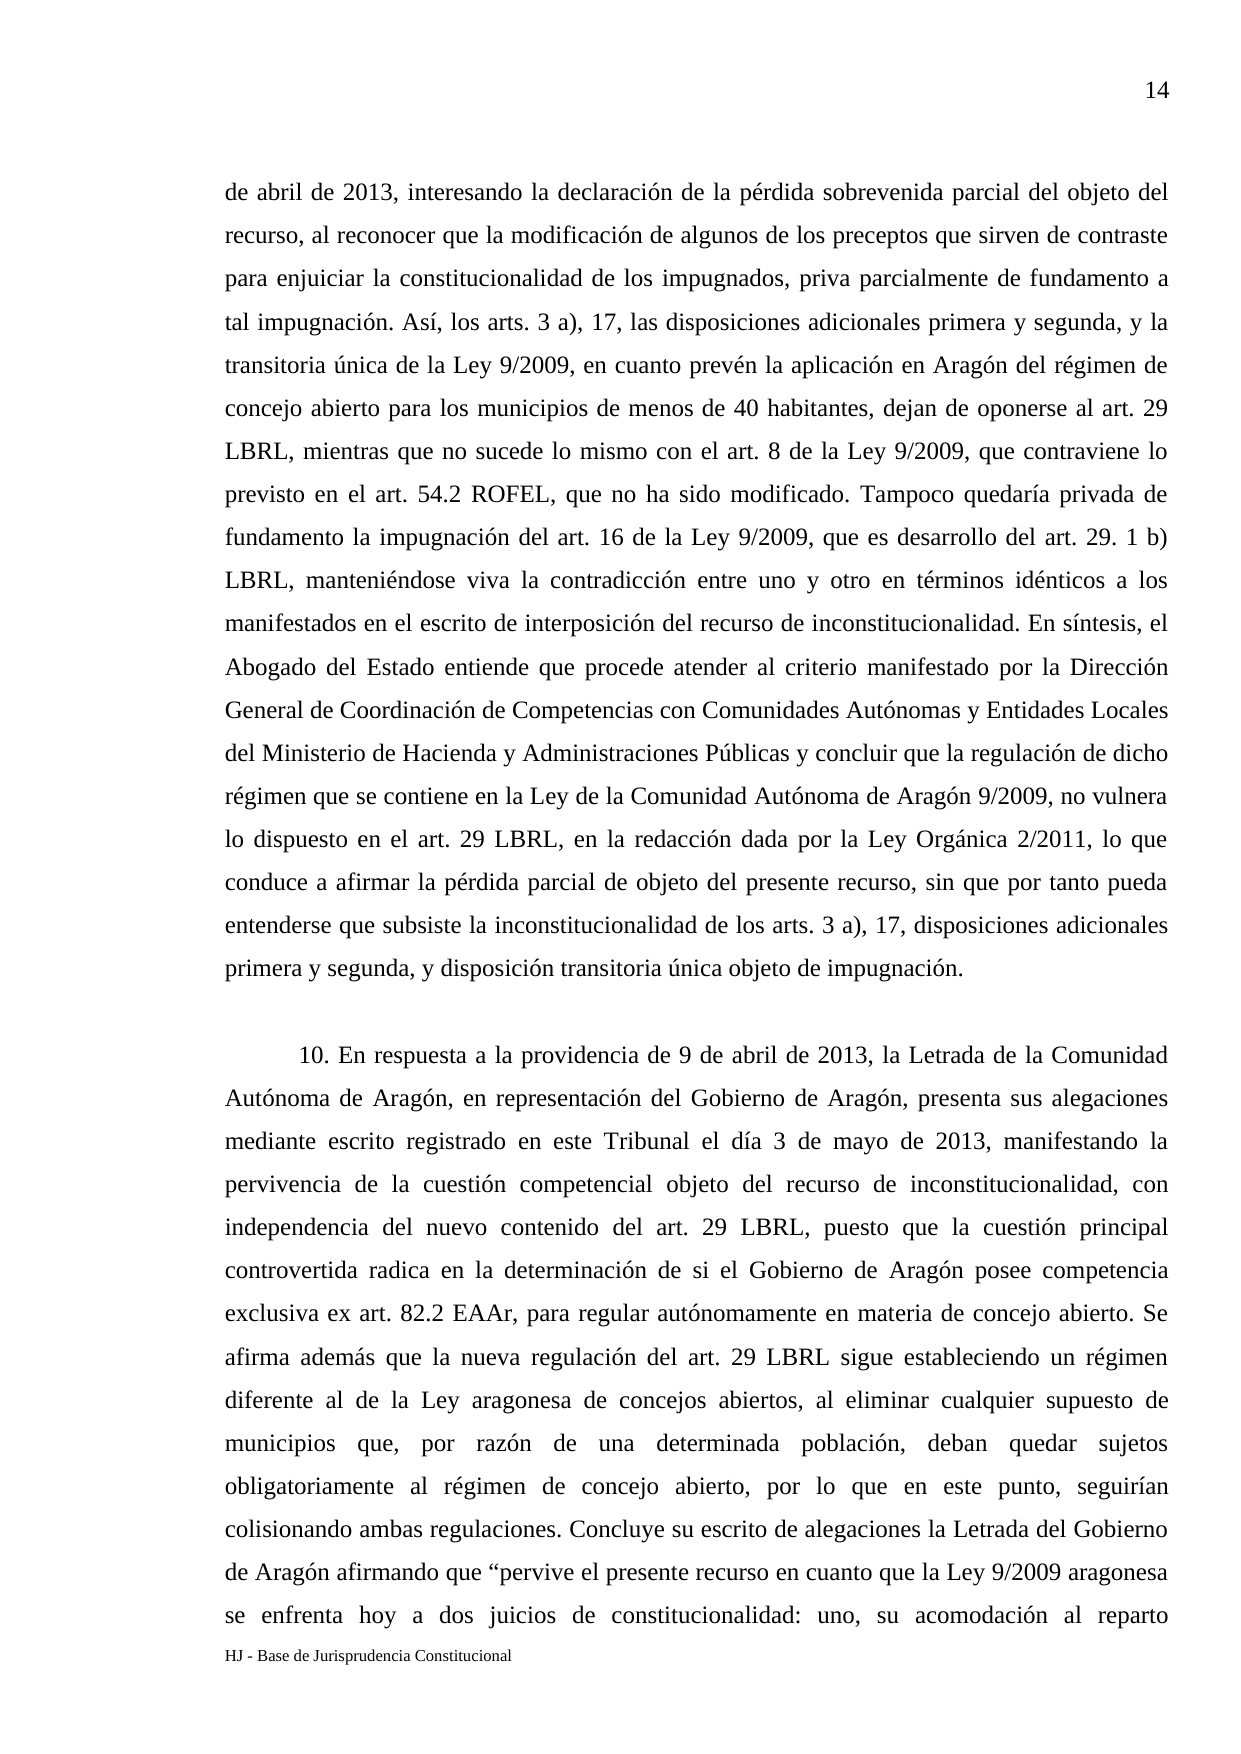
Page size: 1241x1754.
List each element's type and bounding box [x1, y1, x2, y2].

text [224, 177, 1169, 982]
text [224, 1040, 1169, 1629]
